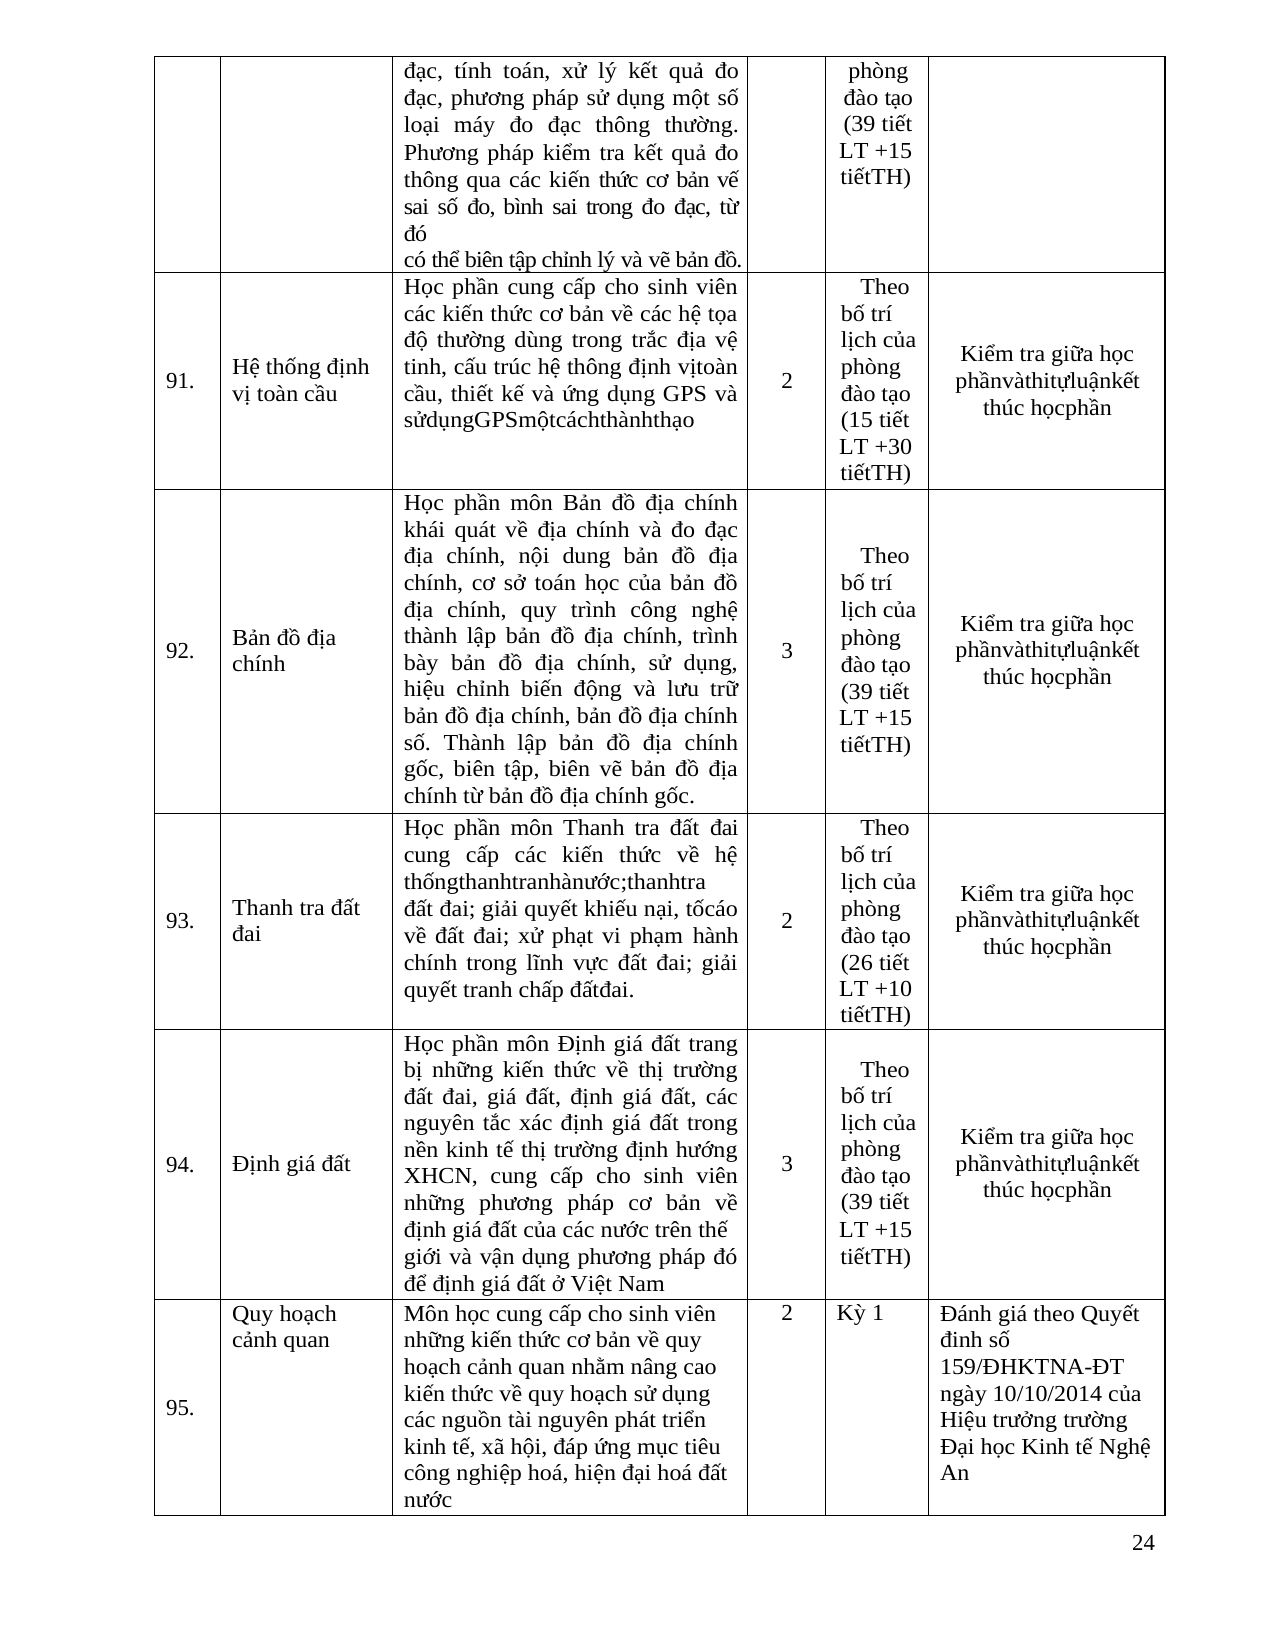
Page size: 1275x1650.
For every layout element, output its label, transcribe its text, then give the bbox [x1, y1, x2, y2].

table_cell 3 [748, 1030, 825, 1299]
table_cell 2 [748, 273, 825, 488]
table_cell 92. [155, 490, 220, 813]
table_cell 91. [155, 273, 220, 488]
table_cell Theo bố trí lịch của phòng đào tạo (26 tiết LT +10 tiếtTH) [826, 814, 928, 1029]
table_cell Thanh tra đất đai [221, 814, 392, 1029]
table_header phòng đào tạo (39 tiết LT +15 tiếtTH) [826, 57, 928, 272]
table_cell Định giá đất [221, 1030, 392, 1299]
table_cell Hệ thống định vị toàn cầu [221, 273, 392, 488]
table_cell Kiểm tra giữa học phầnvàthitựluậnkết thúc họcphần [929, 273, 1164, 488]
table_cell Kiểm tra giữa học phầnvàthitựluậnkết thúc họcphần [929, 490, 1164, 813]
table_cell Theo bố trí lịch của phòng đào tạo (39 tiết LT +15 tiếtTH) [826, 1030, 928, 1299]
table_cell Đánh giá theo Quyết đinh số 159/ĐHKTNA-ĐT ngày 10/10/2014 của Hiệu trưởng trường Đại học Kinh tế Nghệ An [929, 1300, 1164, 1515]
table_cell Môn học cung cấp cho sinh viên những kiến thức cơ bản về quy hoạch cảnh quan nhằm nâng cao kiến thức về quy hoạch sử dụng các nguồn tài nguyên phát triển kinh tế, xã hội, đáp ứng mục tiêu công nghiệp hoá, hiện đại hoá đất nước [393, 1300, 747, 1515]
table_cell Bản đồ địa chính [221, 490, 392, 813]
table_cell Kiểm tra giữa học phầnvàthitựluậnkết thúc họcphần [929, 814, 1164, 1029]
table_header [155, 57, 220, 272]
table_header [929, 57, 1164, 272]
table_cell Quy hoạch cảnh quan [221, 1300, 392, 1515]
table_cell 2 [748, 1300, 825, 1515]
table_cell 94. [155, 1030, 220, 1299]
table_cell Kiểm tra giữa học phầnvàthitựluậnkết thúc họcphần [929, 1030, 1164, 1299]
table_cell 3 [748, 490, 825, 813]
table_cell Kỳ 1 [826, 1300, 928, 1515]
table_cell Theo bố trí lịch của phòng đào tạo (15 tiết LT +30 tiếtTH) [826, 273, 928, 488]
table_cell 95. [155, 1300, 220, 1515]
table_cell Học phần cung cấp cho sinh viên các kiến thức cơ bản về các hệ tọa độ thường dùng trong trắc địa vệ tinh, cấu trúc hệ thông định vịtoàn cầu, thiết kế và ứng dụng GPS và sửdụngGPSmộtcáchthànhthạo [393, 273, 747, 488]
table_header đạc, tính toán, xử lý kết quả đo đạc, phương pháp sử dụng một số loại máy đo đạc thông thường. Phương pháp kiểm tra kết quả đo thông qua các kiến thức cơ bản vế sai số đo, bình sai trong đo đạc, từ đó có thể biên tập chỉnh lý và vẽ bản đồ. [393, 57, 747, 272]
table_header [221, 57, 392, 272]
table_header [748, 57, 825, 272]
table_cell Học phần môn Định giá đất trang bị những kiến thức về thị trường đất đai, giá đất, định giá đất, các nguyên tắc xác định giá đất trong nền kinh tế thị trường định hướng XHCN, cung cấp cho sinh viên những phương pháp cơ bản về định giá đất của các nước trên thế giới và vận dụng phương pháp đó để định giá đất ở Việt Nam [393, 1030, 747, 1299]
table_cell Học phần môn Thanh tra đất đai cung cấp các kiến thức về hệ thốngthanhtranhànước;thanhtra đất đai; giải quyết khiếu nại, tốcáo về đất đai; xử phạt vi phạm hành chính trong lĩnh vực đất đai; giải quyết tranh chấp đấtđai. [393, 814, 747, 1029]
table_cell 93. [155, 814, 220, 1029]
table_cell Theo bố trí lịch của phòng đào tạo (39 tiết LT +15 tiếtTH) [826, 490, 928, 813]
table_cell Học phần môn Bản đồ địa chính khái quát về địa chính và đo đạc địa chính, nội dung bản đồ địa chính, cơ sở toán học của bản đồ địa chính, quy trình công nghệ thành lập bản đồ địa chính, trình bày bản đồ địa chính, sử dụng, hiệu chỉnh biến động và lưu trữ bản đồ địa chính, bản đồ địa chính số. Thành lập bản đồ địa chính gốc, biên tập, biên vẽ bản đồ địa chính từ bản đồ địa chính gốc. [393, 490, 747, 813]
table_cell 2 [748, 814, 825, 1029]
